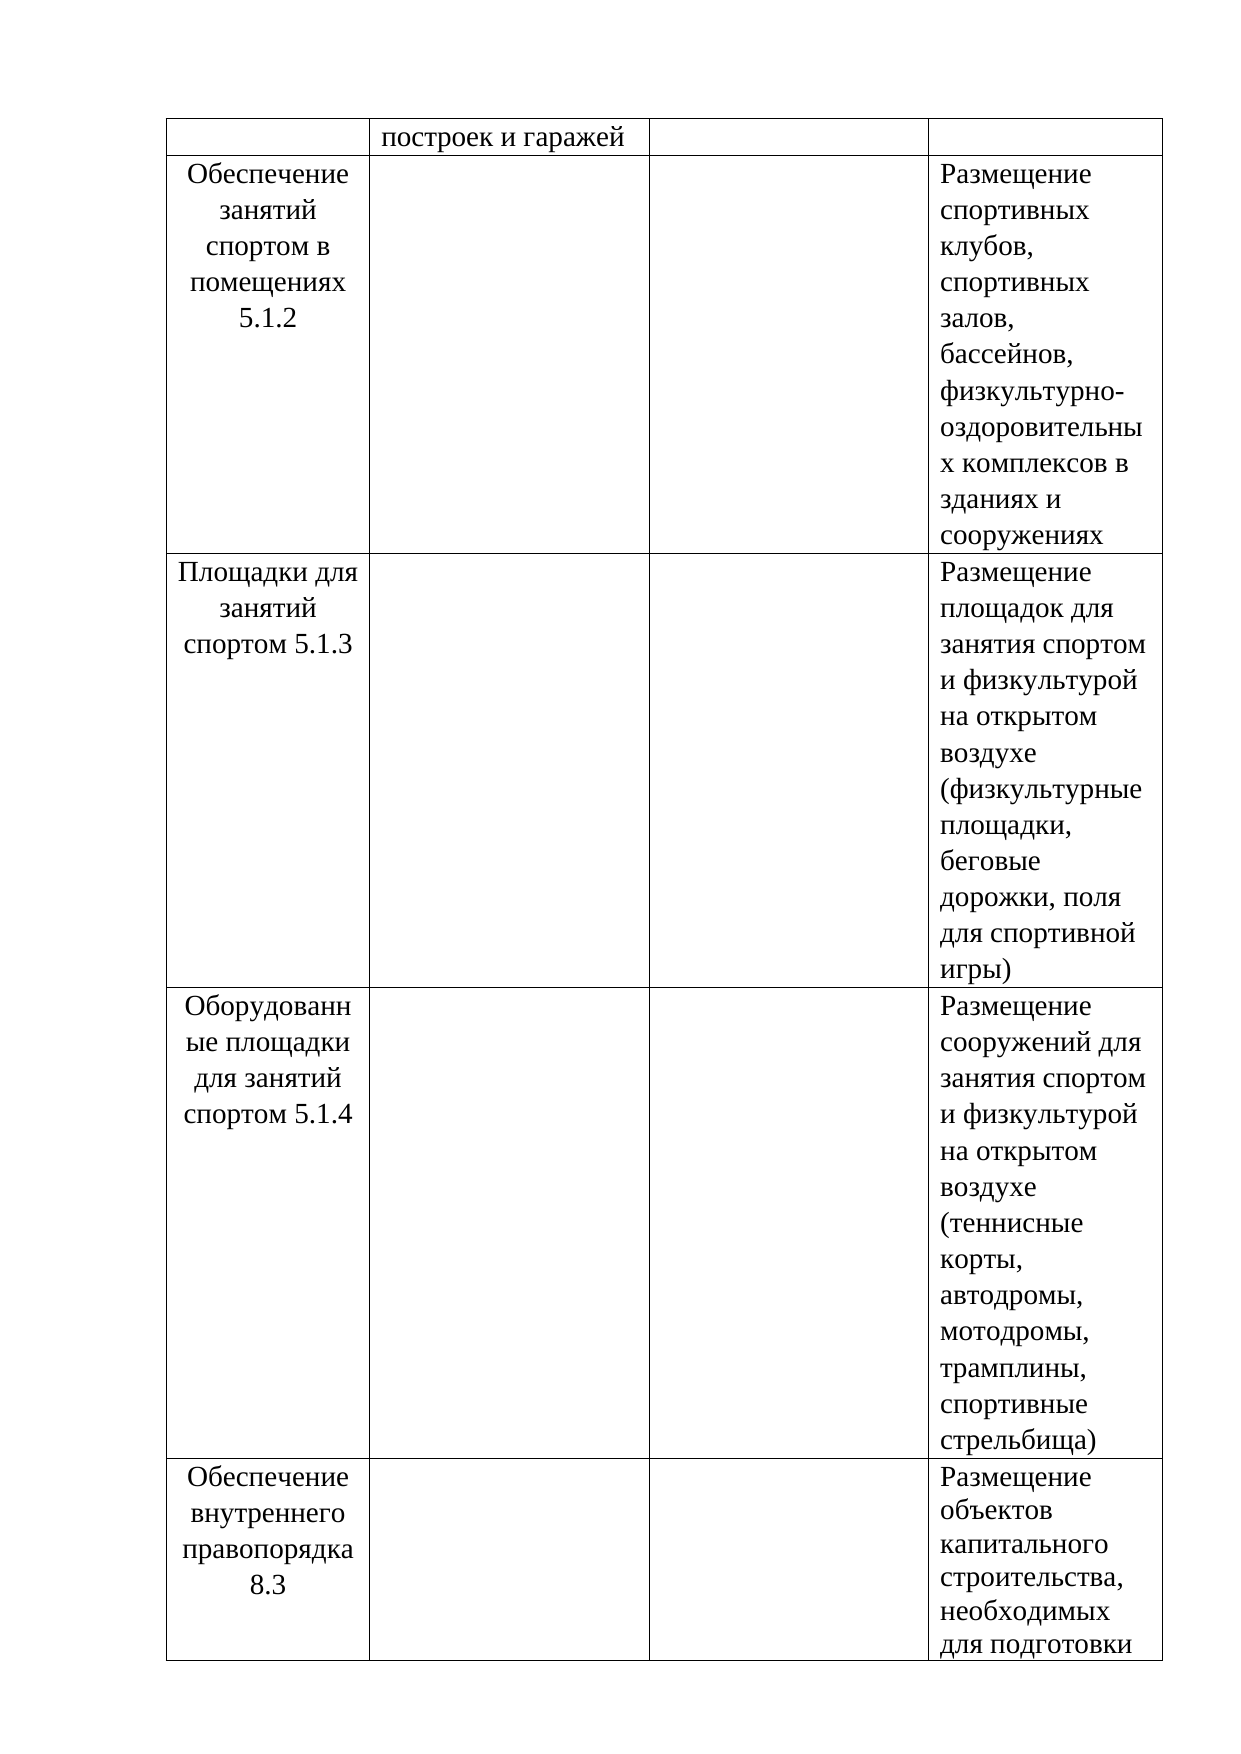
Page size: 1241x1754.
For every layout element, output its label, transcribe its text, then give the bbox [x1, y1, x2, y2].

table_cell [650, 119, 928, 155]
table_cell [650, 988, 928, 1458]
table_cell Размещение площадок для занятия спортом и физкультурой на открытом воздухе (физкультурные площадки, беговые дорожки, поля для спортивной игры) [929, 554, 1162, 987]
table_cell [167, 119, 369, 155]
table_cell Размещение спортивных клубов, спортивных залов, бассейнов, физкультурно-оздоровительных комплексов в зданиях и сооружениях [929, 156, 1162, 553]
table_cell [650, 156, 928, 553]
table_cell Оборудованные площадки для занятий спортом 5.1.4 [167, 988, 369, 1458]
table_cell [929, 119, 1162, 155]
table_cell Площадки для занятий спортом 5.1.3 [167, 554, 369, 987]
table_cell Обеспечение занятий спортом в помещениях 5.1.2 [167, 156, 369, 553]
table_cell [929, 1459, 1162, 1660]
table_cell [370, 156, 649, 553]
table_cell [370, 1459, 649, 1660]
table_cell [167, 1459, 369, 1660]
table_cell Размещение сооружений для занятия спортом и физкультурой на открытом воздухе (теннисные корты, автодромы, мотодромы, трамплины, спортивные стрельбища) [929, 988, 1162, 1458]
table_cell [650, 1459, 928, 1660]
table_cell [650, 554, 928, 987]
table_cell [370, 554, 649, 987]
table_cell [370, 988, 649, 1458]
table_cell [370, 119, 649, 155]
